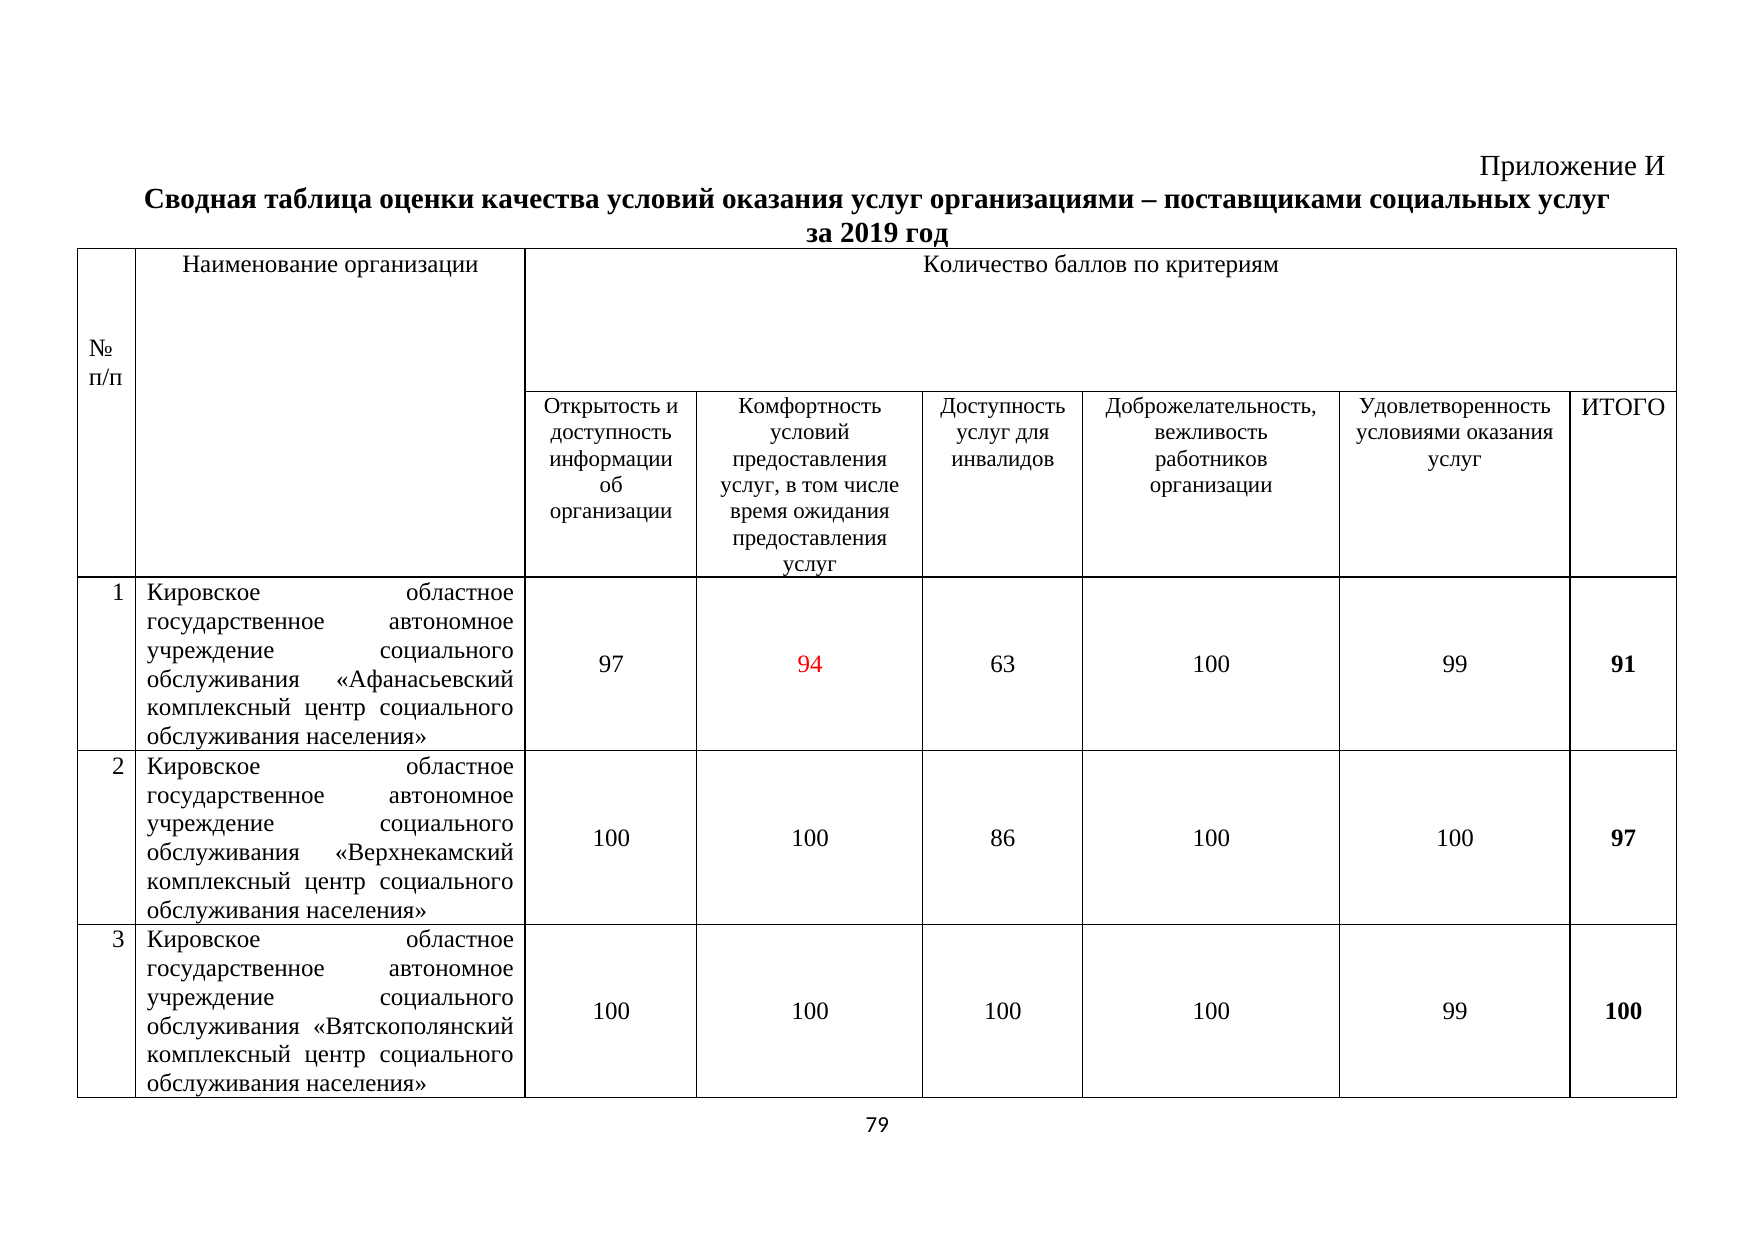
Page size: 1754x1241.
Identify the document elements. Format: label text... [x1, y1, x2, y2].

table_cell Кировское областное государственное автономное учреждение социального обслуживания «Верхнекамский комплексный центр социального обслуживания населения» [136, 751, 524, 923]
table_cell Доброжелательность, вежливость работников организации [1083, 392, 1339, 576]
text Приложение И [89, 148, 1665, 181]
table_cell 100 [697, 925, 922, 1097]
table_cell 2 [78, 751, 135, 923]
table_header № п/п [78, 249, 135, 391]
table_cell Кировское областное государственное автономное учреждение социального обслуживания «Вятскополянский комплексный центр социального обслуживания населения» [136, 925, 524, 1097]
table_cell 97 [526, 578, 696, 750]
table_cell 100 [1571, 925, 1676, 1097]
table_cell 97 [1571, 751, 1676, 923]
table_cell 100 [1340, 751, 1569, 923]
table_header Наименование организации [136, 249, 524, 576]
table_cell 100 [923, 925, 1082, 1097]
table_cell 99 [1340, 578, 1569, 750]
table_cell Кировское областное государственное автономное учреждение социального обслуживания «Афанасьевский комплексный центр социального обслуживания населения» [136, 578, 524, 750]
table_cell 63 [923, 578, 1082, 750]
table_cell ИТОГО [1571, 392, 1676, 576]
text за 2019 год [89, 215, 1665, 248]
table_cell [78, 391, 135, 576]
table_cell 100 [1083, 751, 1339, 923]
table_cell Доступность услуг для инвалидов [923, 392, 1082, 576]
table_cell 86 [923, 751, 1082, 923]
text Сводная таблица оценки качества условий оказания услуг организациями – поставщиками социальных услуг [89, 181, 1665, 215]
table_cell Комфортность условий предоставления услуг, в том числе время ожидания предоставления услуг [697, 392, 922, 576]
table_cell 1 [78, 578, 135, 750]
table_header Количество баллов по критериям [526, 249, 1676, 391]
table_cell 3 [78, 925, 135, 1097]
table_cell 91 [1571, 578, 1676, 750]
table_cell 100 [1083, 925, 1339, 1097]
table_cell 100 [526, 925, 696, 1097]
table_cell 94 [697, 578, 922, 750]
table_cell Открытость и доступность информации об организации [526, 392, 696, 576]
table_cell 99 [1340, 925, 1569, 1097]
table_cell Удовлетворенность условиями оказания услуг [1340, 392, 1569, 576]
table_cell 100 [526, 751, 696, 923]
table_cell 100 [1083, 578, 1339, 750]
table_cell 100 [697, 751, 922, 923]
